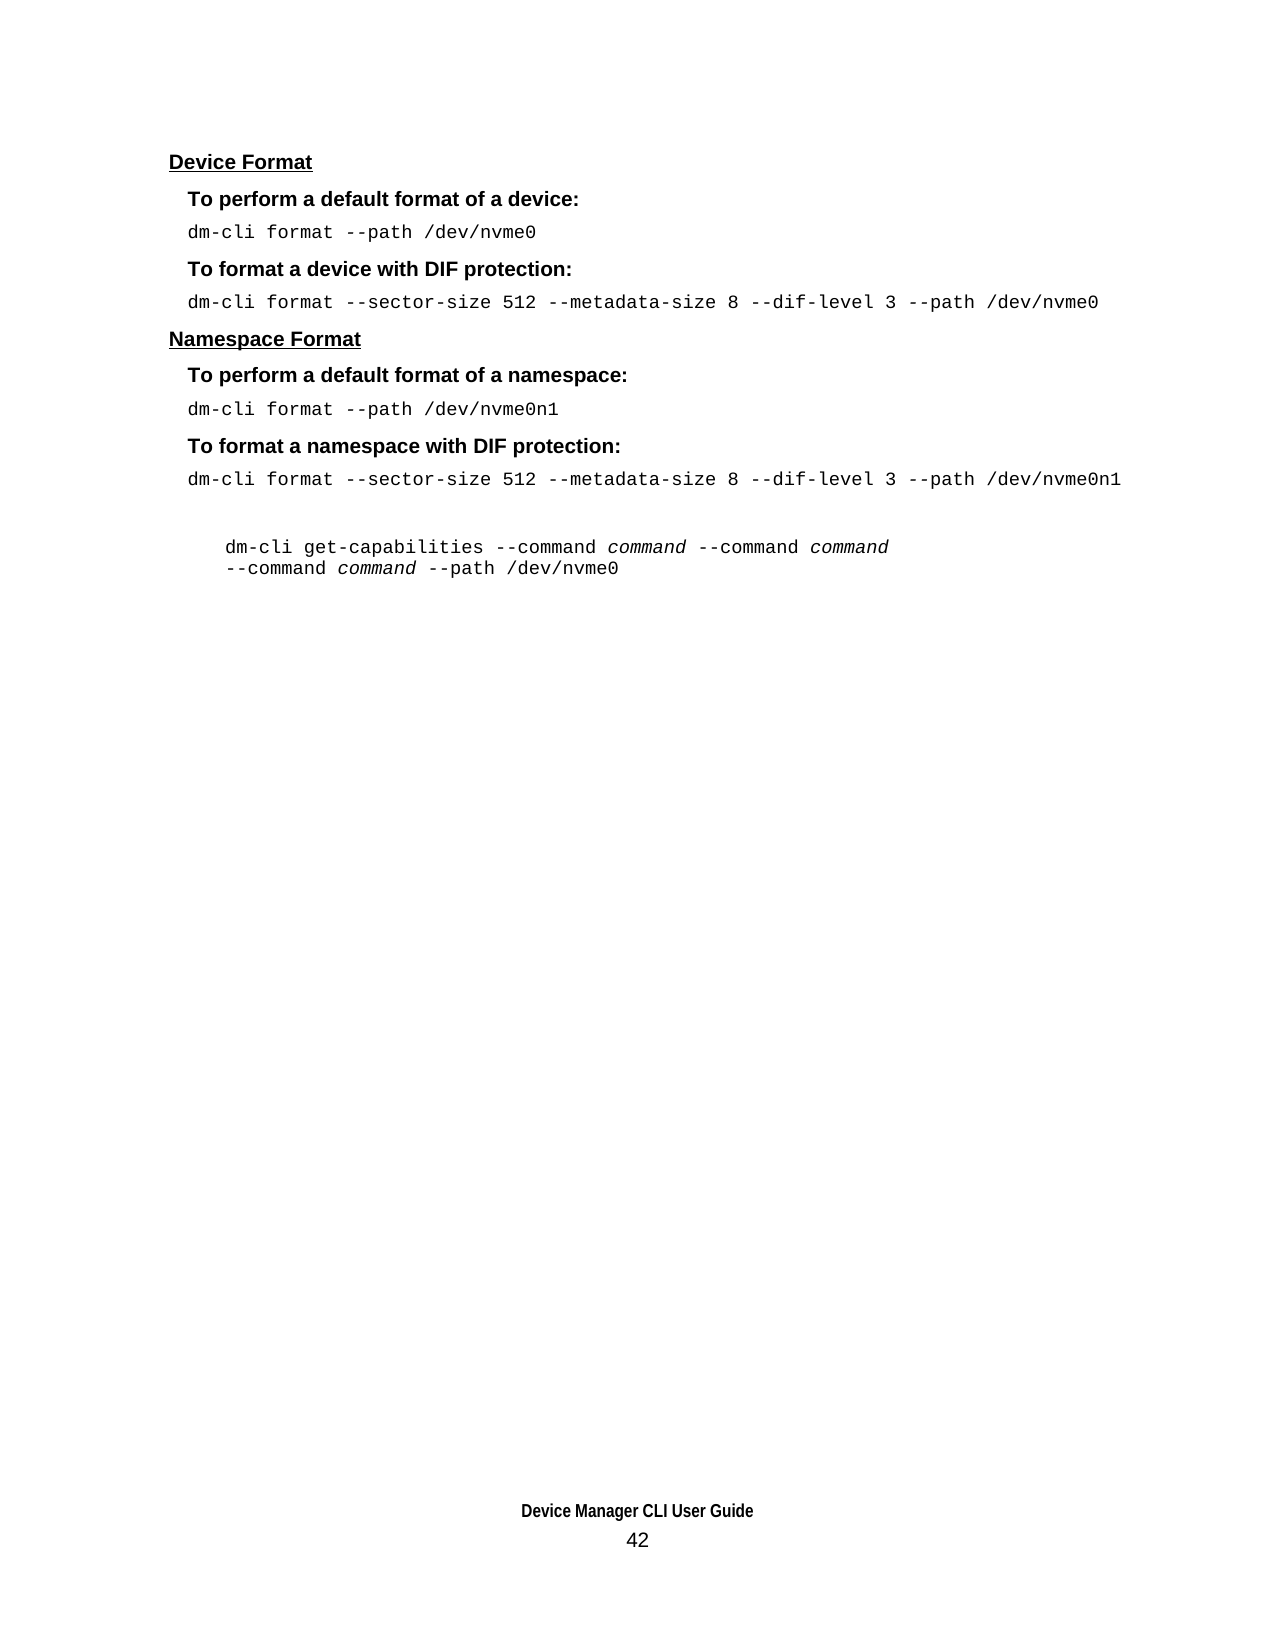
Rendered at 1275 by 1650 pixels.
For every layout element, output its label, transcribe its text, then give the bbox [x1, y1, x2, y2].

text Namespace Format [169, 327, 1125, 351]
text dm-cli get-capabilities --command command --command command --command command --path /dev/nvme0 [225, 537, 1125, 580]
text To perform a default format of a namespace: [187, 363, 1125, 387]
text dm-cli format --path /dev/nvme0n1 [187, 400, 1125, 421]
text dm-cli format --path /dev/nvme0 [187, 223, 1125, 244]
text dm-cli format --sector-size 512 --metadata-size 8 --dif-level 3 --path /dev/nvme0n1 [187, 470, 1125, 491]
text To format a namespace with DIF protection: [187, 433, 1125, 457]
text Device Format [169, 150, 1125, 174]
text To perform a default format of a device: [187, 186, 1125, 210]
text To format a device with DIF protection: [187, 257, 1125, 281]
text dm-cli format --sector-size 512 --metadata-size 8 --dif-level 3 --path /dev/nvme0 [187, 293, 1125, 314]
